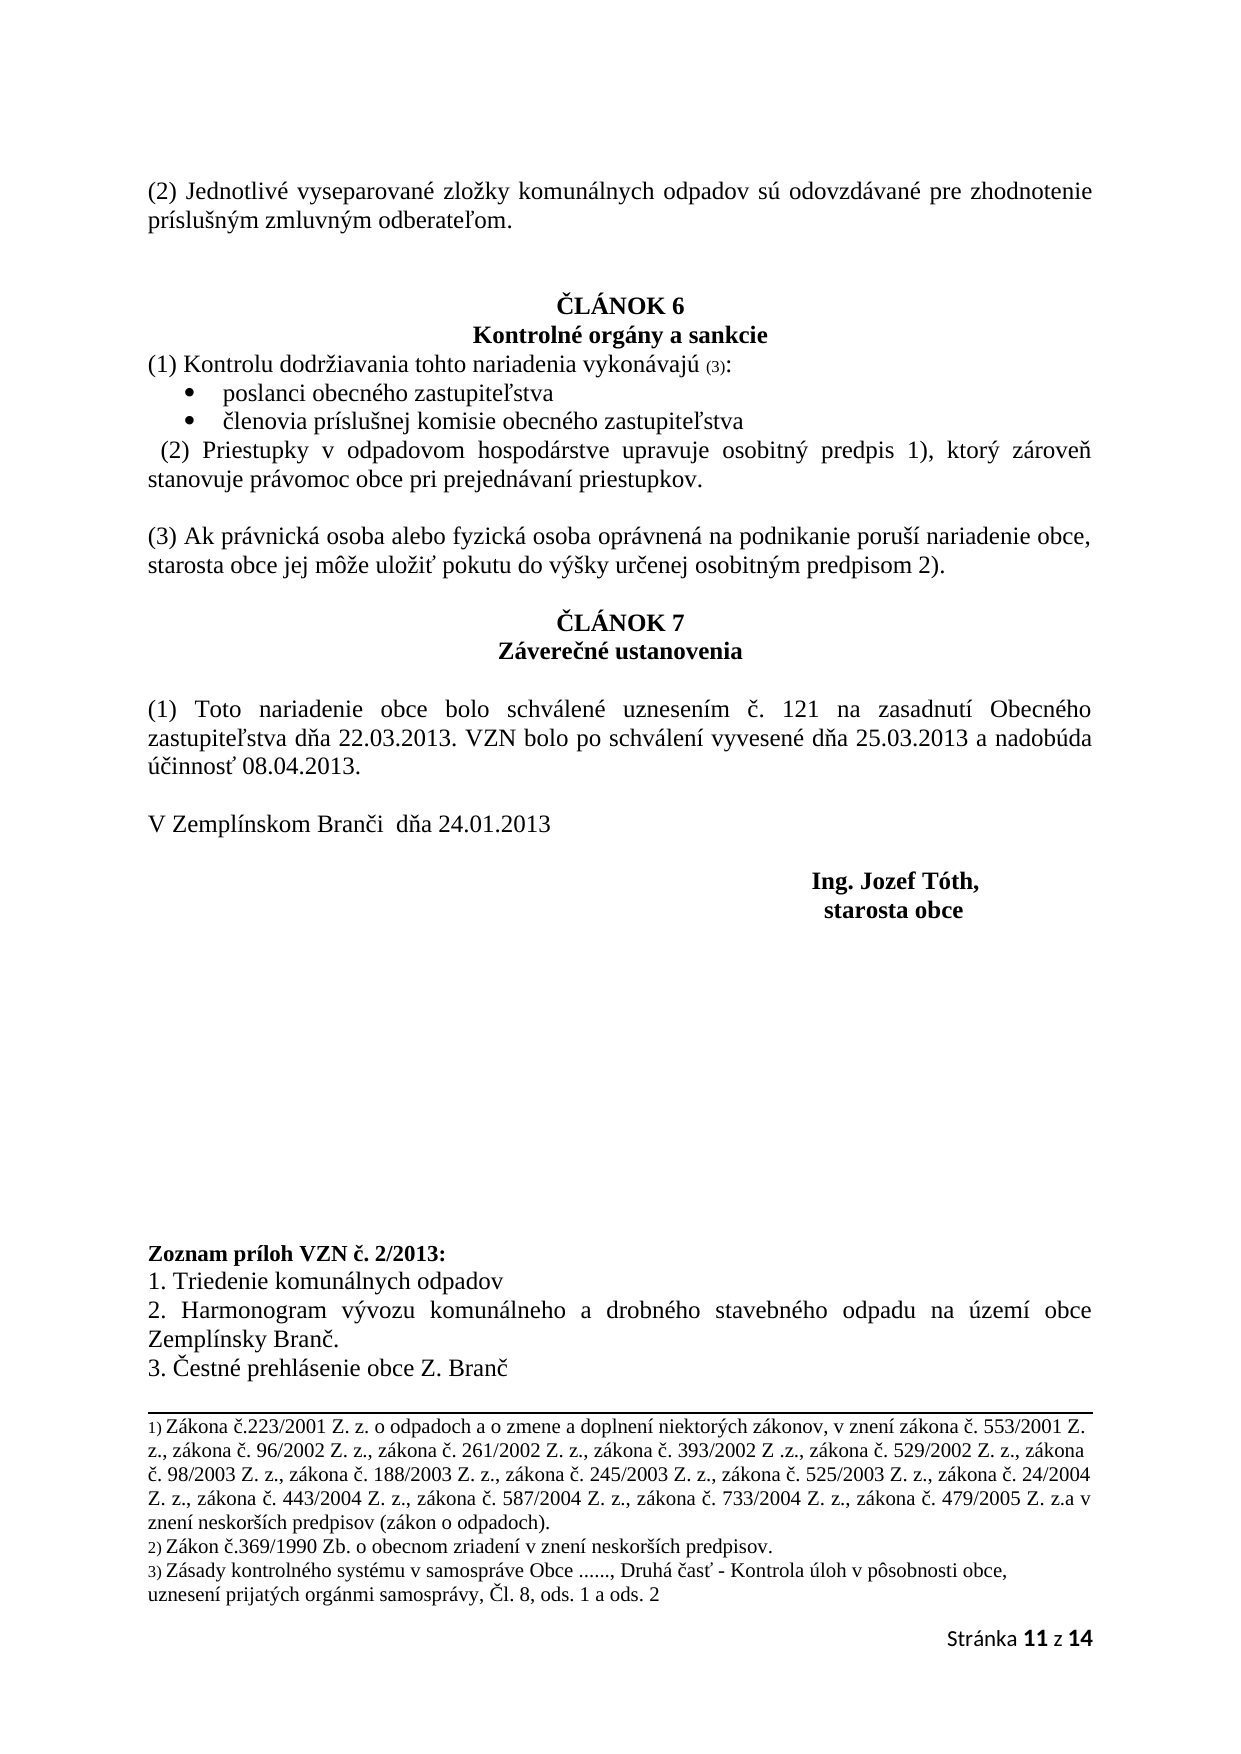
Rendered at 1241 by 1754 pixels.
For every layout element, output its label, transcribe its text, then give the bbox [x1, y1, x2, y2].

text 1. Triedenie komunálnych odpadov [148, 1266, 1093, 1295]
text ČLÁNOK 7 [148, 608, 1093, 636]
text z., zákona č. 96/2002 Z. z., zákona č. 261/2002 Z. z., zákona č. 393/2002 Z .z., zákona č. 529/2002 Z. z., zákona [148, 1438, 1093, 1462]
text 2) Zákon č.369/1990 Zb. o obecnom zriadení v znení neskorších predpisov. [148, 1534, 1093, 1558]
list poslanci obecného zastupiteľstva [185, 378, 1093, 406]
text 2. Harmonogram vývozu komunálneho a drobného stavebného odpadu na území obce Zemplínsky Branč. [148, 1295, 1093, 1353]
text 3) Zásady kontrolného systému v samospráve Obce ......, Druhá časť - Kontrola úloh v pôsobnosti obce, [148, 1558, 1093, 1582]
text V Zemplínskom Branči dňa 24.01.2013 [148, 809, 1093, 838]
text Zoznam príloh VZN č. 2/2013: [148, 1240, 1093, 1266]
text uznesení prijatých orgánmi samosprávy, Čl. 8, ods. 1 a ods. 2 [148, 1582, 1093, 1606]
text 1) Zákona č.223/2001 Z. z. o odpadoch a o zmene a doplnení niektorých zákonov, v znení zákona č. 553/2001 Z. [148, 1414, 1093, 1438]
text č. 98/2003 Z. z., zákona č. 188/2003 Z. z., zákona č. 245/2003 Z. z., zákona č. 525/2003 Z. z., zákona č. 24/2004 Z. z., zákona č. 443/2004 Z. z., zákona č. 587/2004 Z. z., zákona č. 733/2004 Z. z., zákona č. 479/2005 Z. z.a v znení neskorších predpisov (zákon o odpadoch). [148, 1462, 1093, 1534]
text (1) Kontrolu dodržiavania tohto nariadenia vykonávajú (3): [148, 349, 1093, 378]
list členovia príslušnej komisie obecného zastupiteľstva [185, 406, 1093, 435]
text (3) Ak právnická osoba alebo fyzická osoba oprávnená na podnikanie poruší nariadenie obce, starosta obce jej môže uložiť pokutu do výšky určenej osobitným predpisom 2). [148, 521, 1093, 579]
text (1) Toto nariadenie obce bolo schválené uznesením č. 121 na zasadnutí Obecného zastupiteľstva dňa 22.03.2013. VZN bolo po schválení vyvesené dňa 25.03.2013 a nadobúda účinnosť 08.04.2013. [148, 694, 1093, 780]
text Záverečné ustanovenia [148, 636, 1093, 665]
text ČLÁNOK 6 [148, 291, 1093, 320]
text Ing. Jozef Tóth, [738, 866, 1093, 895]
text 3. Čestné prehlásenie obce Z. Branč [148, 1353, 1093, 1381]
text (2) Jednotlivé vyseparované zložky komunálnych odpadov sú odovzdávané pre zhodnotenie príslušným zmluvným odberateľom. [148, 176, 1093, 234]
text (2) Priestupky v odpadovom hospodárstve upravuje osobitný predpis 1), ktorý zároveň stanovuje právomoc obce pri prejednávaní priestupkov. [148, 435, 1093, 493]
text Kontrolné orgány a sankcie [148, 320, 1093, 349]
text starosta obce [738, 895, 1093, 924]
